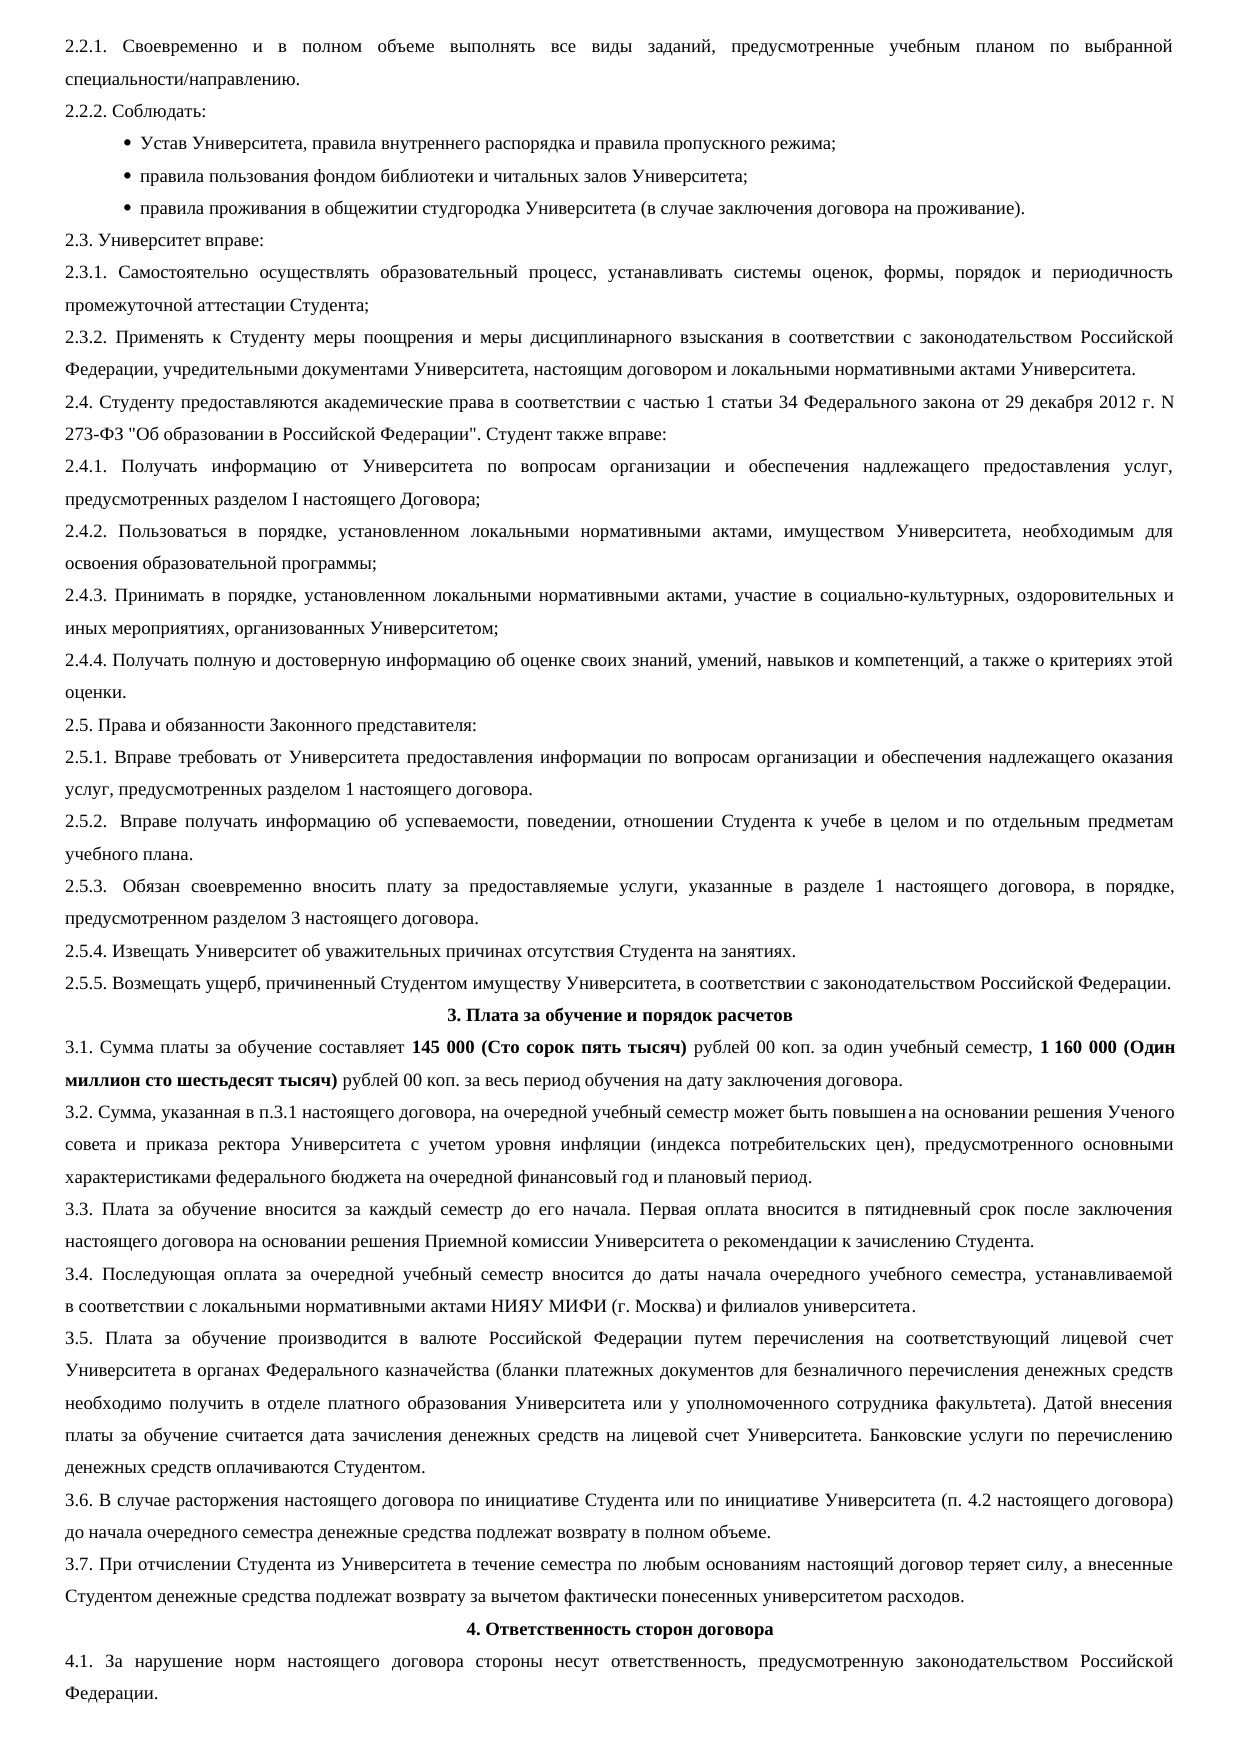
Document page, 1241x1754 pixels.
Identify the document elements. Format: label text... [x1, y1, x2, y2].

text 3.6. В случае расторжения настоящего договора по инициативе Студента или по инициативе Университета (п. 4.2 настоящего договора) до начала очередного семестра денежные средства подлежат возврату в полном объеме. [65, 1488, 1175, 1542]
text 2.4.3. Принимать в порядке, установленном локальными нормативными актами, участие в социально-культурных, оздоровительных и иных мероприятиях, организованных Университетом; [65, 584, 1175, 638]
text 2.3. Университет вправе: [65, 229, 1175, 251]
text 3.5. Плата за обучение производится в валюте Российской Федерации путем перечисления на соответствующий лицевой счет Университета в органах Федерального казначейства (бланки платежных документов для безналичного перечисления денежных средств необходимо получить в отделе платного образования Университета или у уполномоченного сотрудника факультета). Датой внесения платы за обучение считается дата зачисления денежных средств на лицевой счет Университета. Банковские услуги по перечислению денежных средств оплачиваются Студентом. [65, 1327, 1175, 1478]
text 2.5.3. Обязан своевременно вносить плату за предоставляемые услуги, указанные в разделе 1 настоящего договора, в порядке, предусмотренном разделом 3 настоящего договора. [65, 875, 1175, 929]
text 3.7. При отчислении Студента из Университета в течение семестра по любым основаниям настоящий договор теряет силу, а внесенные Студентом денежные средства подлежат возврату за вычетом фактически понесенных университетом расходов. [65, 1553, 1175, 1607]
text 2.4. Студенту предоставляются академические права в соответствии с частью 1 статьи 34 Федерального закона от 29 декабря 2012 г. N 273-ФЗ "Об образовании в Российской Федерации". Студент также вправе: [65, 391, 1175, 444]
text 2.3.2. Применять к Студенту меры поощрения и меры дисциплинарного взыскания в соответствии с законодательством Российской Федерации, учредительными документами Университета, настоящим договором и локальными нормативными актами Университета. [65, 326, 1175, 380]
text 2.5.5. Возмещать ущерб, причиненный Студентом имуществу Университета, в соответствии с законодательством Российской Федерации. [65, 972, 1175, 993]
text 3.4. Последующая оплата за очередной учебный семестр вносится до даты начала очередного учебного семестра, устанавливаемой в соответствии с локальными нормативными актами НИЯУ МИФИ (г. Москва) и филиалов университета. [65, 1262, 1175, 1316]
text 2.5.1. Вправе требовать от Университета предоставления информации по вопросам организации и обеспечения надлежащего оказания услуг, предусмотренных разделом 1 настоящего договора. [65, 746, 1175, 800]
list правила пользования фондом библиотеки и читальных залов Университета; [65, 164, 1175, 186]
list Устав Университета, правила внутреннего распорядка и правила пропускного режима; [65, 132, 1175, 154]
text 2.3.1. Самостоятельно осуществлять образовательный процесс, устанавливать системы оценок, формы, порядок и периодичность промежуточной аттестации Студента; [65, 261, 1175, 315]
text 4.1. За нарушение норм настоящего договора стороны несут ответственность, предусмотренную законодательством Российской Федерации. [65, 1650, 1175, 1704]
text 3.1. Сумма платы за обучение составляет 145 000 (Сто сорок пять тысяч) рублей 00 коп. за один учебный семестр, 1 160 000 (Один миллион сто шестьдесят тысяч) рублей 00 коп. за весь период обучения на дату заключения договора. [65, 1036, 1175, 1090]
text 2.5.2. Вправе получать информацию об успеваемости, поведении, отношении Студента к учебе в целом и по отдельным предметам учебного плана. [65, 810, 1175, 864]
text 2.2.2. Соблюдать: [65, 100, 1175, 122]
text 3.3. Плата за обучение вносится за каждый семестр до его начала. Первая оплата вносится в пятидневный срок после заключения настоящего договора на основании решения Приемной комиссии Университета о рекомендации к зачислению Студента. [65, 1198, 1175, 1252]
text 2.4.1. Получать информацию от Университета по вопросам организации и обеспечения надлежащего предоставления услуг, предусмотренных разделом I настоящего Договора; [65, 455, 1175, 509]
text 4. Ответственность сторон договора [65, 1618, 1175, 1639]
list правила проживания в общежитии студгородка Университета (в случае заключения договора на проживание). [65, 197, 1175, 218]
text 2.2.1. Своевременно и в полном объеме выполнять все виды заданий, предусмотренные учебным планом по выбранной специальности/направлению. [65, 35, 1175, 89]
text 2.4.2. Пользоваться в порядке, установленном локальными нормативными актами, имуществом Университета, необходимым для освоения образовательной программы; [65, 520, 1175, 574]
text 2.5. Права и обязанности Законного представителя: [65, 713, 1175, 735]
text 2.4.4. Получать полную и достоверную информацию об оценке своих знаний, умений, навыков и компетенций, а также о критериях этой оценки. [65, 649, 1175, 703]
text 3. Плата за обучение и порядок расчетов [65, 1004, 1175, 1026]
text 3.2. Сумма, указанная в п.3.1 настоящего договора, на очередной учебный семестр может быть повышена на основании решения Ученого совета и приказа ректора Университета с учетом уровня инфляции (индекса потребительских цен), предусмотренного основными характеристиками федерального бюджета на очередной финансовый год и плановый период. [65, 1101, 1175, 1187]
text 2.5.4. Извещать Университет об уважительных причинах отсутствия Студента на занятиях. [65, 939, 1175, 961]
